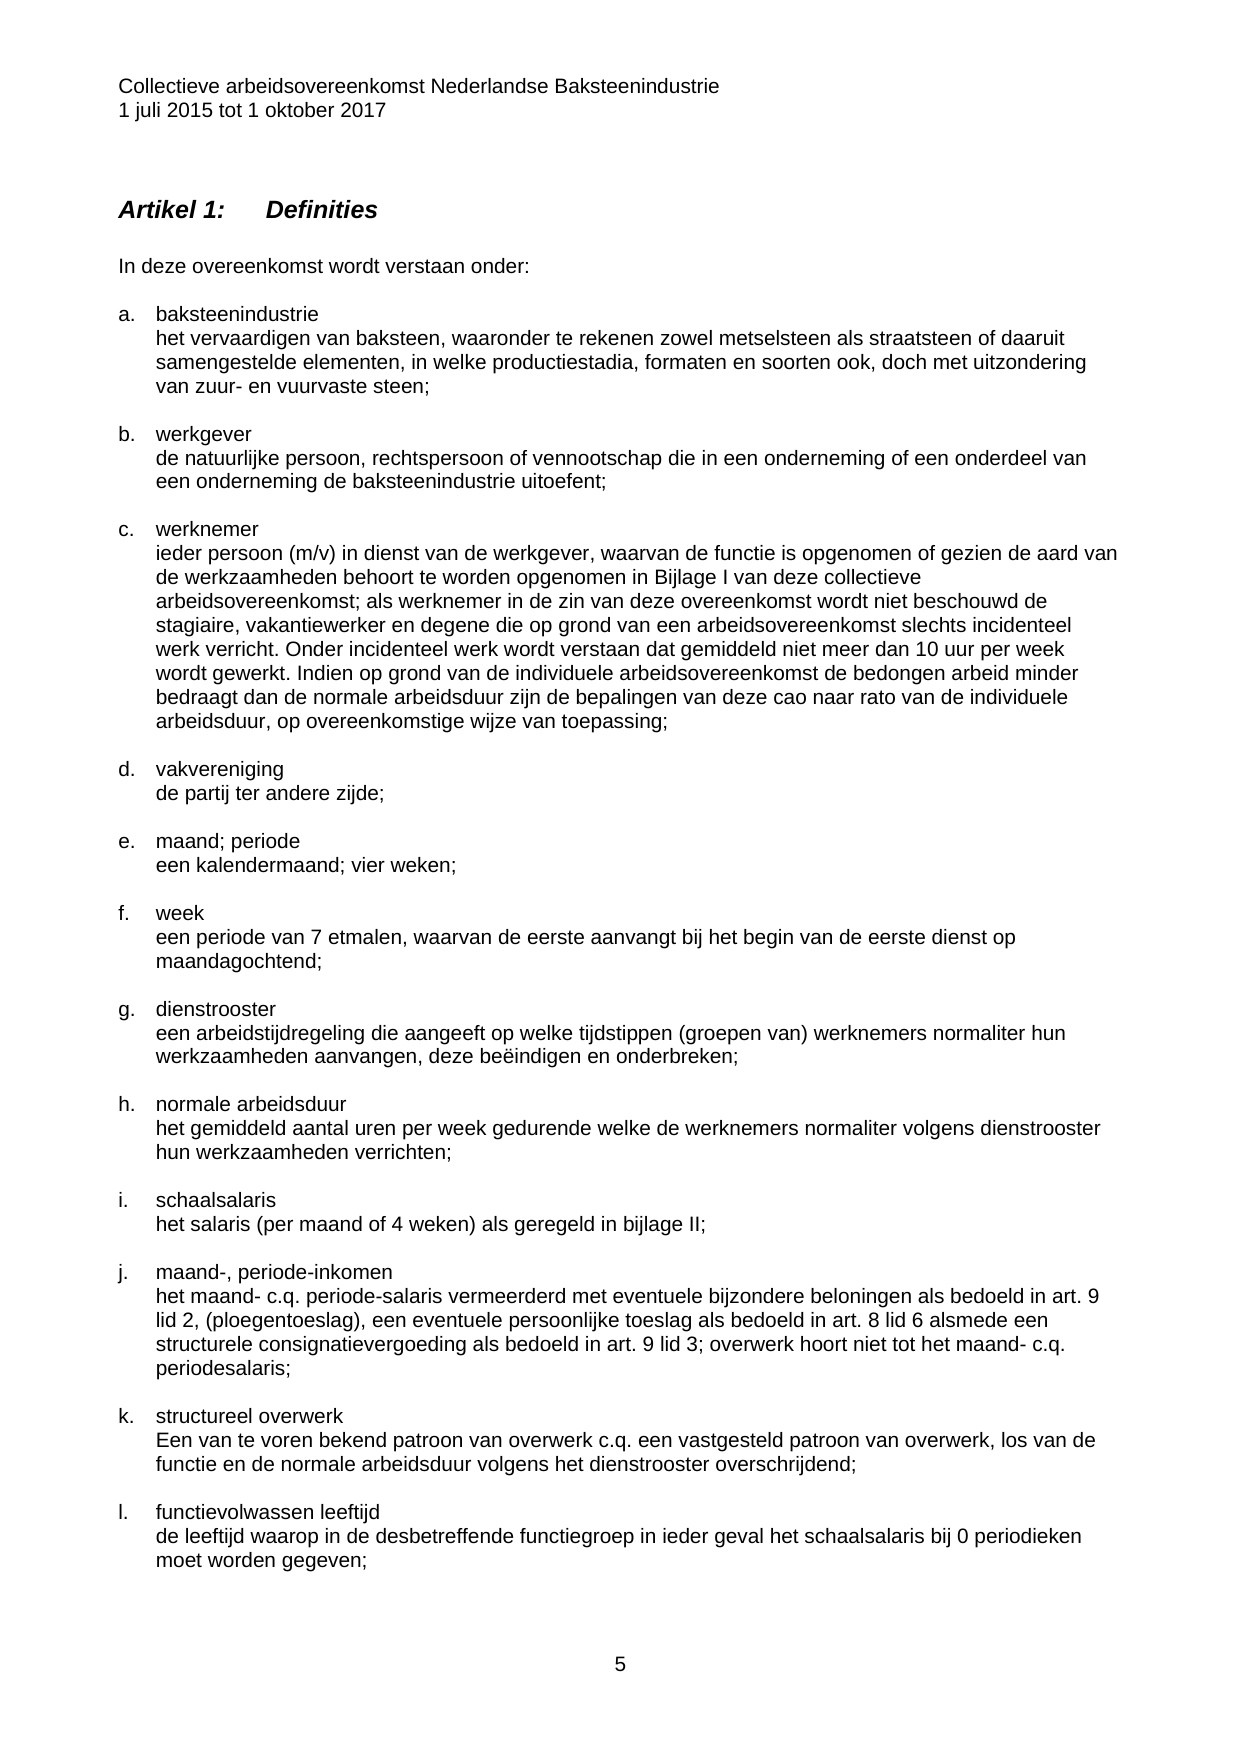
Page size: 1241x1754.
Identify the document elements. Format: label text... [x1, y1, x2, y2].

list normale arbeidsduur [118, 1092, 1122, 1116]
text een periode van 7 etmalen, waarvan de eerste aanvangt bij het begin van de eerste dienst op maandagochtend; [156, 924, 1122, 972]
text een kalendermaand; vier weken; [156, 853, 1122, 877]
list werknemer [118, 517, 1122, 541]
list week [118, 901, 1122, 924]
list structureel overwerk [118, 1404, 1122, 1428]
text de natuurlijke persoon, rechtspersoon of vennootschap die in een onderneming of een onderdeel van een onderneming de baksteenindustrie uitoefent; [156, 445, 1122, 493]
list maand-, periode-inkomen [118, 1260, 1122, 1284]
text het maand- c.q. periode-salaris vermeerderd met eventuele bijzondere beloningen als bedoeld in art. 9 lid 2, (ploegentoeslag), een eventuele persoonlijke toeslag als bedoeld in art. 8 lid 6 alsmede een structurele consignatievergoeding als bedoeld in art. 9 lid 3; overwerk hoort niet tot het maand- c.q. periodesalaris; [156, 1284, 1122, 1380]
text Een van te voren bekend patroon van overwerk c.q. een vastgesteld patroon van overwerk, los van de functie en de normale arbeidsduur volgens het dienstrooster overschrijdend; [156, 1428, 1122, 1476]
text het gemiddeld aantal uren per week gedurende welke de werknemers normaliter volgens dienstrooster hun werkzaamheden verrichten; [156, 1116, 1122, 1164]
text een arbeidstijdregeling die aangeeft op welke tijdstippen (groepen van) werknemers normaliter hun werkzaamheden aanvangen, deze beëindigen en onderbreken; [156, 1020, 1122, 1068]
text de partij ter andere zijde; [156, 781, 1122, 805]
text ieder persoon (m/v) in dienst van de werkgever, waarvan de functie is opgenomen of gezien de aard van de werkzaamheden behoort te worden opgenomen in Bijlage I van deze collectieve arbeidsovereenkomst; als werknemer in de zin van deze overeenkomst wordt niet beschouwd de stagiaire, vakantiewerker en degene die op grond van een arbeidsovereenkomst slechts incidenteel werk verricht. Onder incidenteel werk wordt verstaan dat gemiddeld niet meer dan 10 uur per week wordt gewerkt. Indien op grond van de individuele arbeidsovereenkomst de bedongen arbeid minder bedraagt dan de normale arbeidsduur zijn de bepalingen van deze cao naar rato van de individuele arbeidsduur, op overeenkomstige wijze van toepassing; [156, 541, 1122, 733]
list baksteenindustrie [118, 302, 1122, 326]
list werkgever [118, 421, 1122, 445]
text het salaris (per maand of 4 weken) als geregeld in bijlage II; [156, 1212, 1122, 1236]
text het vervaardigen van baksteen, waaronder te rekenen zowel metselsteen als straatsteen of daaruit samengestelde elementen, in welke productiestadia, formaten en soorten ook, doch met uitzondering van zuur- en vuurvaste steen; [156, 326, 1122, 397]
subtitle Artikel 1: Definities [118, 195, 1122, 223]
list maand; periode [118, 829, 1122, 853]
list schaalsalaris [118, 1188, 1122, 1212]
list vakvereniging [118, 757, 1122, 781]
text de leeftijd waarop in de desbetreffende functiegroep in ieder geval het schaalsalaris bij 0 periodieken moet worden gegeven; [156, 1523, 1122, 1571]
text In deze overeenkomst wordt verstaan onder: [118, 254, 1122, 278]
list functievolwassen leeftijd [118, 1499, 1122, 1523]
list dienstrooster [118, 996, 1122, 1020]
